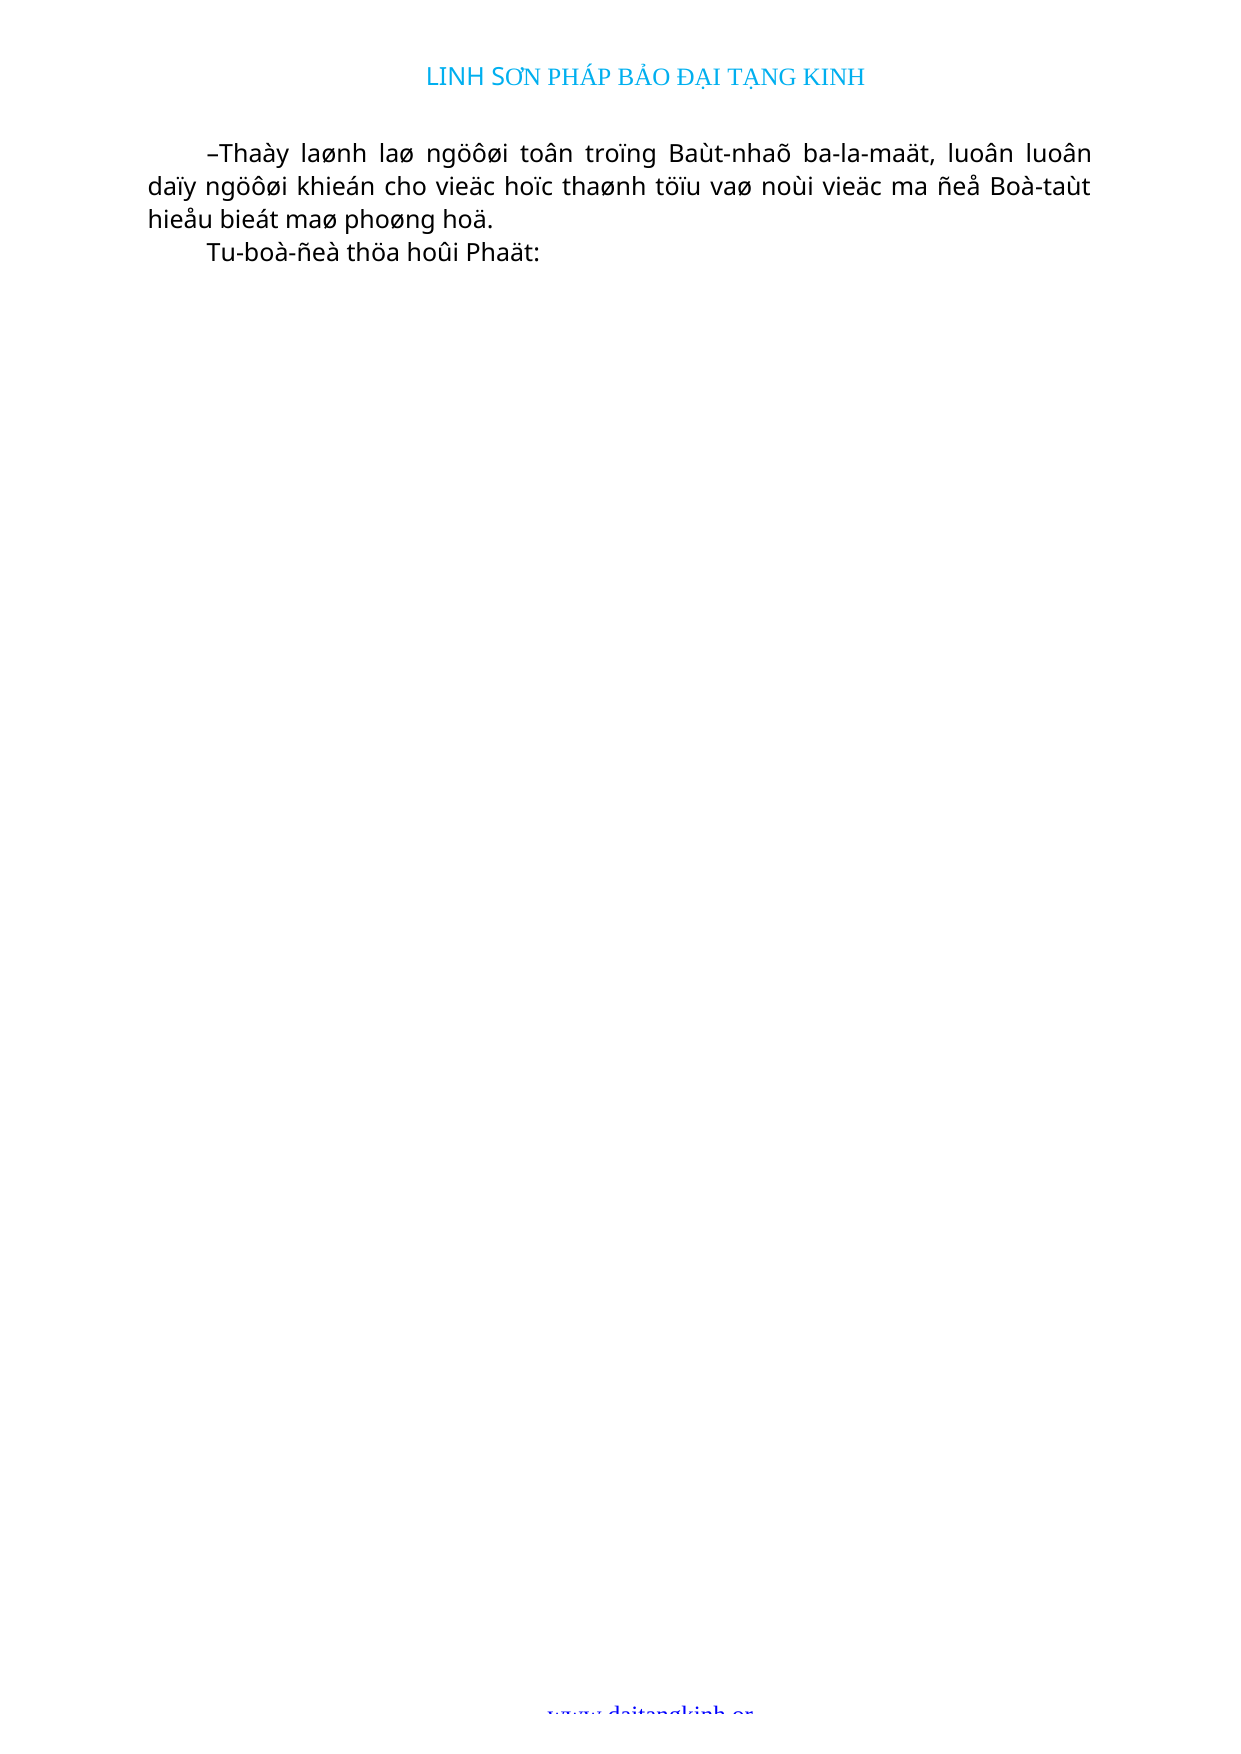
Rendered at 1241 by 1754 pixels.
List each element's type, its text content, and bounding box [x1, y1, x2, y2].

text Tu-boà-ñeà thöa hoûi Phaät: [206, 236, 1105, 267]
text –Thaày laønh laø ngöôøi toân troïng Baùt-nhaõ ba-la-maät, luoân luoân daïy ngöôøi khieán cho vieäc hoïc thaønh töïu vaø noùi vieäc ma ñeå Boà-taùt hieåu bieát maø phoøng hoä. [147, 135, 1093, 236]
